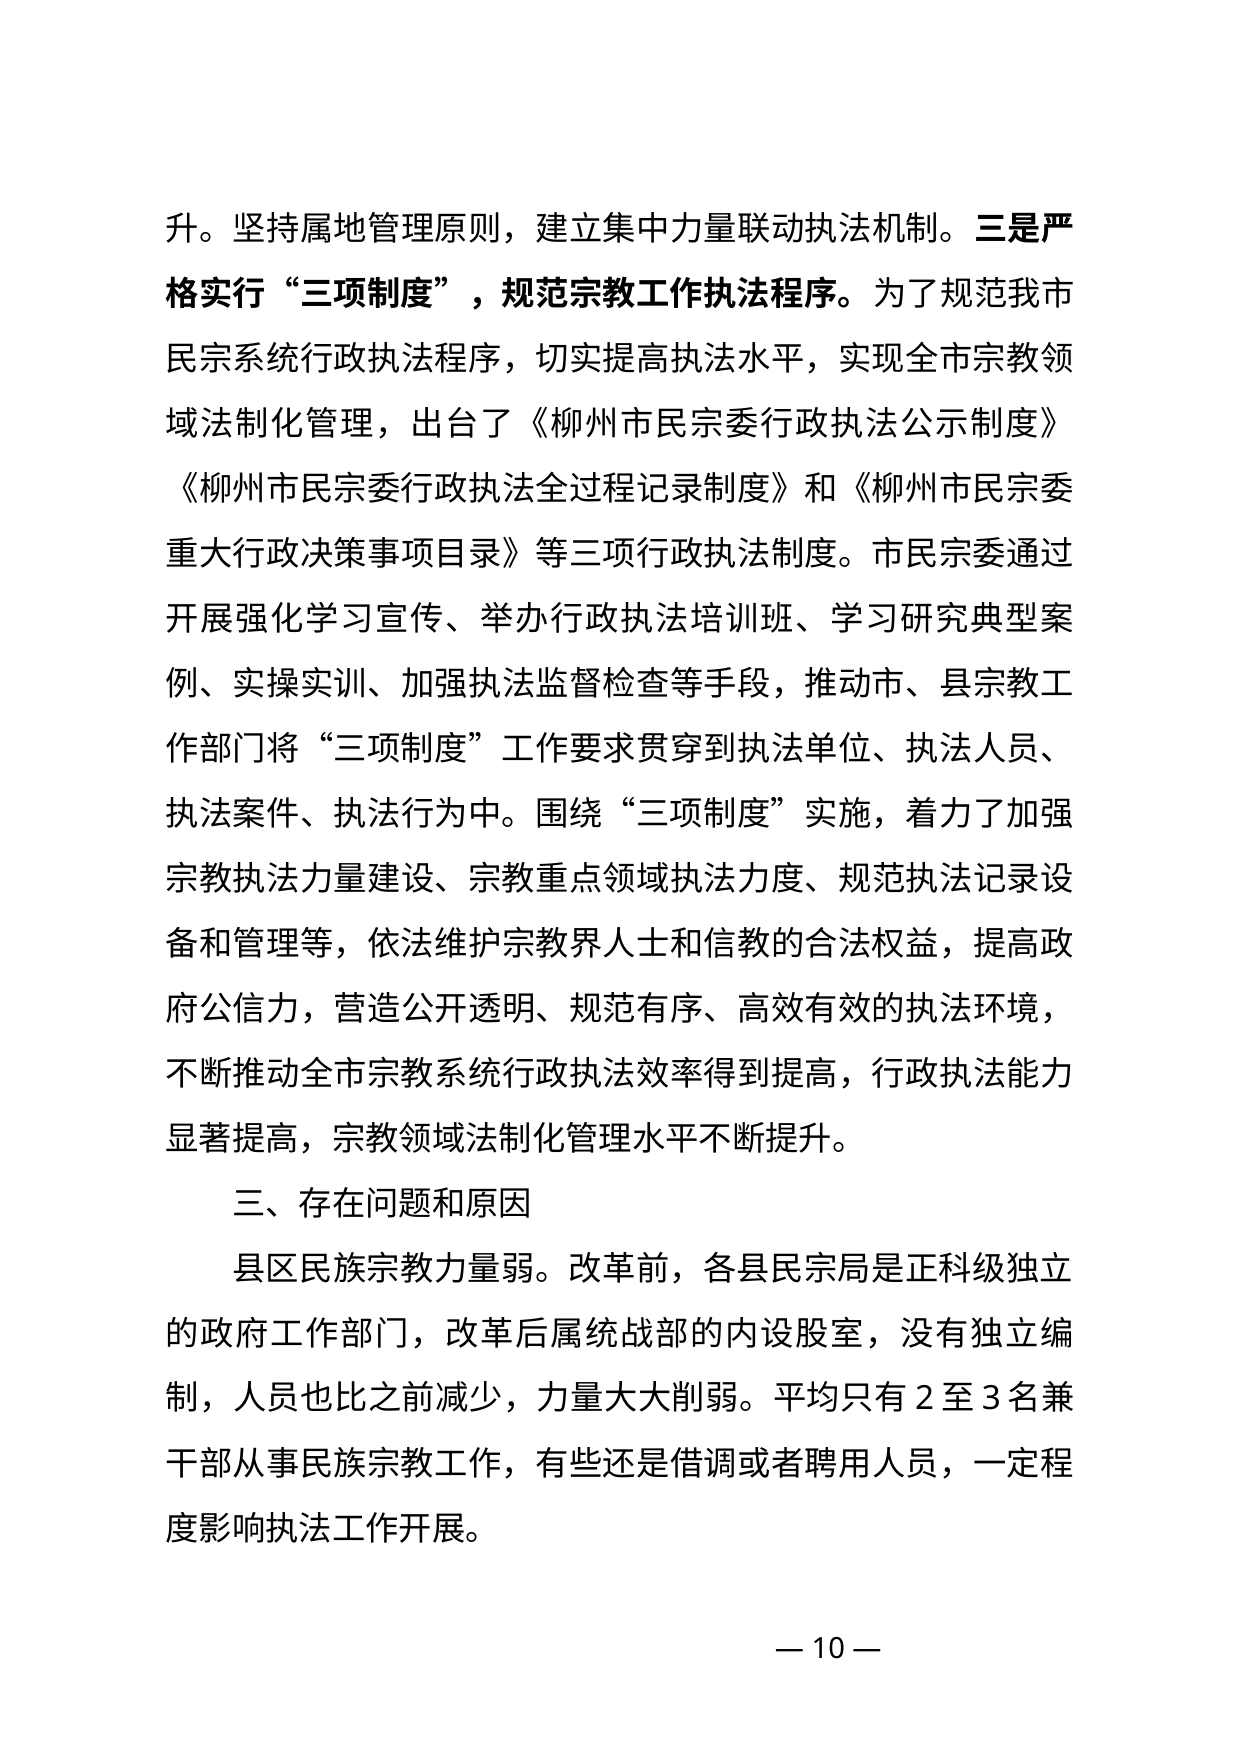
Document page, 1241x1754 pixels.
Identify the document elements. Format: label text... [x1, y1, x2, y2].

text 三、存在问题和原因 [165, 1168, 1075, 1233]
text 县区民族宗教力量弱。改革前，各县民宗局是正科级独立的政府工作部门，改革后属统战部的内设股室，没有独立编制，人员也比之前减少，力量大大削弱。平均只有2至3名兼干部从事民族宗教工作，有些还是借调或者聘用人员，一定程度影响执法工作开展。 [165, 1233, 1075, 1558]
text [165, 193, 1075, 1168]
